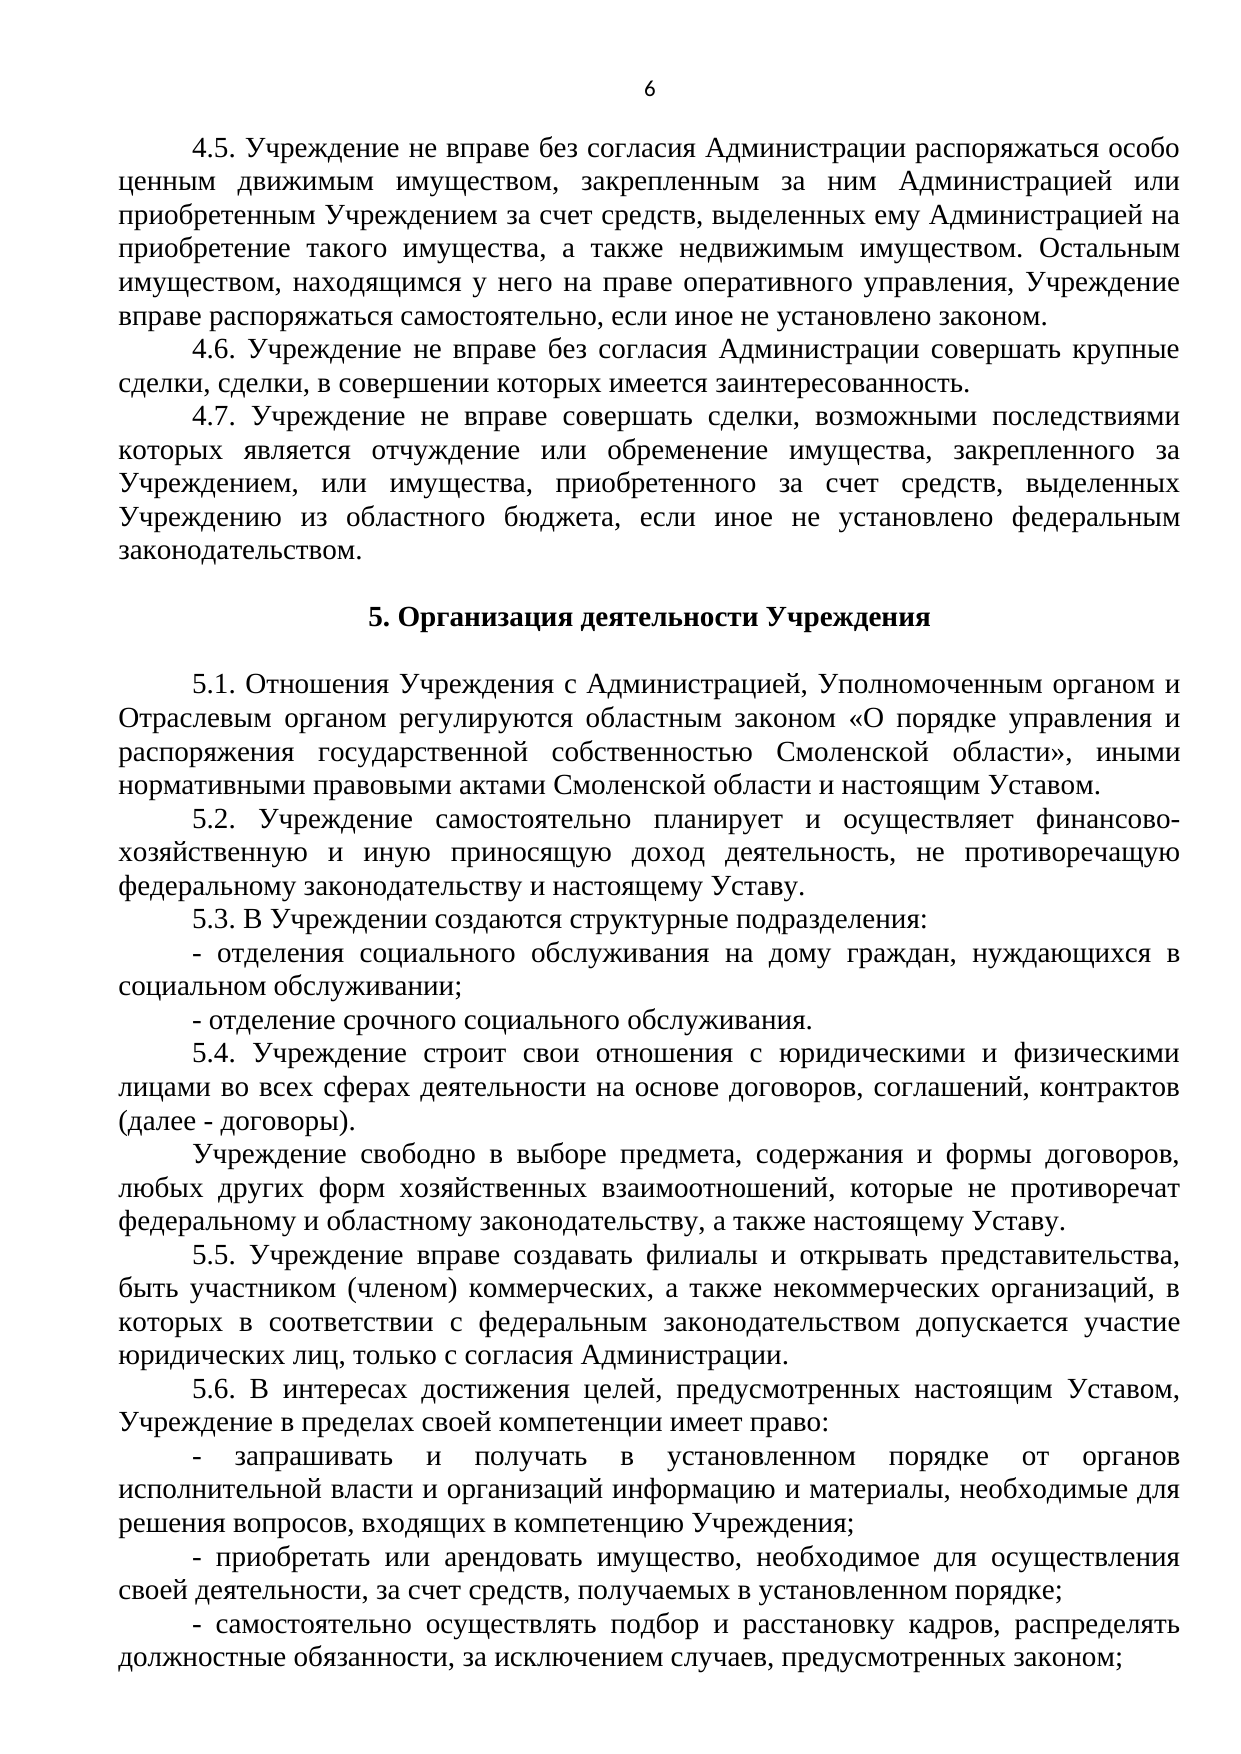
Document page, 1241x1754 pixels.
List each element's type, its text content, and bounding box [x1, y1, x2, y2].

text 4.7. Учреждение не вправе совершать сделки, возможными последствиями которых является отчуждение или обременение имущества, закрепленного за Учреждением, или имущества, приобретенного за счет средств, выделенных Учреждению из областного бюджета, если иное не установлено федеральным законодательством. [118, 398, 1181, 566]
text 4.6. Учреждение не вправе без согласия Администрации совершать крупные сделки, сделки, в совершении которых имеется заинтересованность. [118, 331, 1181, 398]
text 5.1. Отношения Учреждения с Администрацией, Уполномоченным органом и Отраслевым органом регулируются областным законом «О порядке управления и распоряжения государственной собственностью Смоленской области», иными нормативными правовыми актами Смоленской области и настоящим Уставом. [118, 667, 1181, 801]
text 5.3. В Учреждении создаются структурные подразделения: [118, 901, 1181, 935]
text - отделения социального обслуживания на дому граждан, нуждающихся в социальном обслуживании; [118, 935, 1181, 1002]
text - самостоятельно осуществлять подбор и расстановку кадров, распределять должностные обязанности, за исключением случаев, предусмотренных законом; [118, 1606, 1181, 1673]
text 5.5. Учреждение вправе создавать филиалы и открывать представительства, быть участником (членом) коммерческих, а также некоммерческих организаций, в которых в соответствии с федеральным законодательством допускается участие юридических лиц, только с согласия Администрации. [118, 1237, 1181, 1371]
text 5.6. В интересах достижения целей, предусмотренных настоящим Уставом, Учреждение в пределах своей компетенции имеет право: [118, 1371, 1181, 1438]
text - приобретать или арендовать имущество, необходимое для осуществления своей деятельности, за счет средств, получаемых в установленном порядке; [118, 1539, 1181, 1606]
text - отделение срочного социального обслуживания. [118, 1002, 1181, 1036]
text Учреждение свободно в выборе предмета, содержания и формы договоров, любых других форм хозяйственных взаимоотношений, которые не противоречат федеральному и областному законодательству, а также настоящему Уставу. [118, 1136, 1181, 1237]
text 5.2. Учреждение самостоятельно планирует и осуществляет финансово-хозяйственную и иную приносящую доход деятельность, не противоречащую федеральному законодательству и настоящему Уставу. [118, 801, 1181, 901]
text - запрашивать и получать в установленном порядке от органов исполнительной власти и организаций информацию и материалы, необходимые для решения вопросов, входящих в компетенцию Учреждения; [118, 1438, 1181, 1539]
text 5.4. Учреждение строит свои отношения с юридическими и физическими лицами во всех сферах деятельности на основе договоров, соглашений, контрактов (далее - договоры). [118, 1036, 1181, 1136]
text 5. Организация деятельности Учреждения [118, 599, 1181, 633]
text 4.5. Учреждение не вправе без согласия Администрации распоряжаться особо ценным движимым имуществом, закрепленным за ним Администрацией или приобретенным Учреждением за счет средств, выделенных ему Администрацией на приобретение такого имущества, а также недвижимым имуществом. Остальным имуществом, находящимся у него на праве оперативного управления, Учреждение вправе распоряжаться самостоятельно, если иное не установлено законом. [118, 130, 1181, 331]
